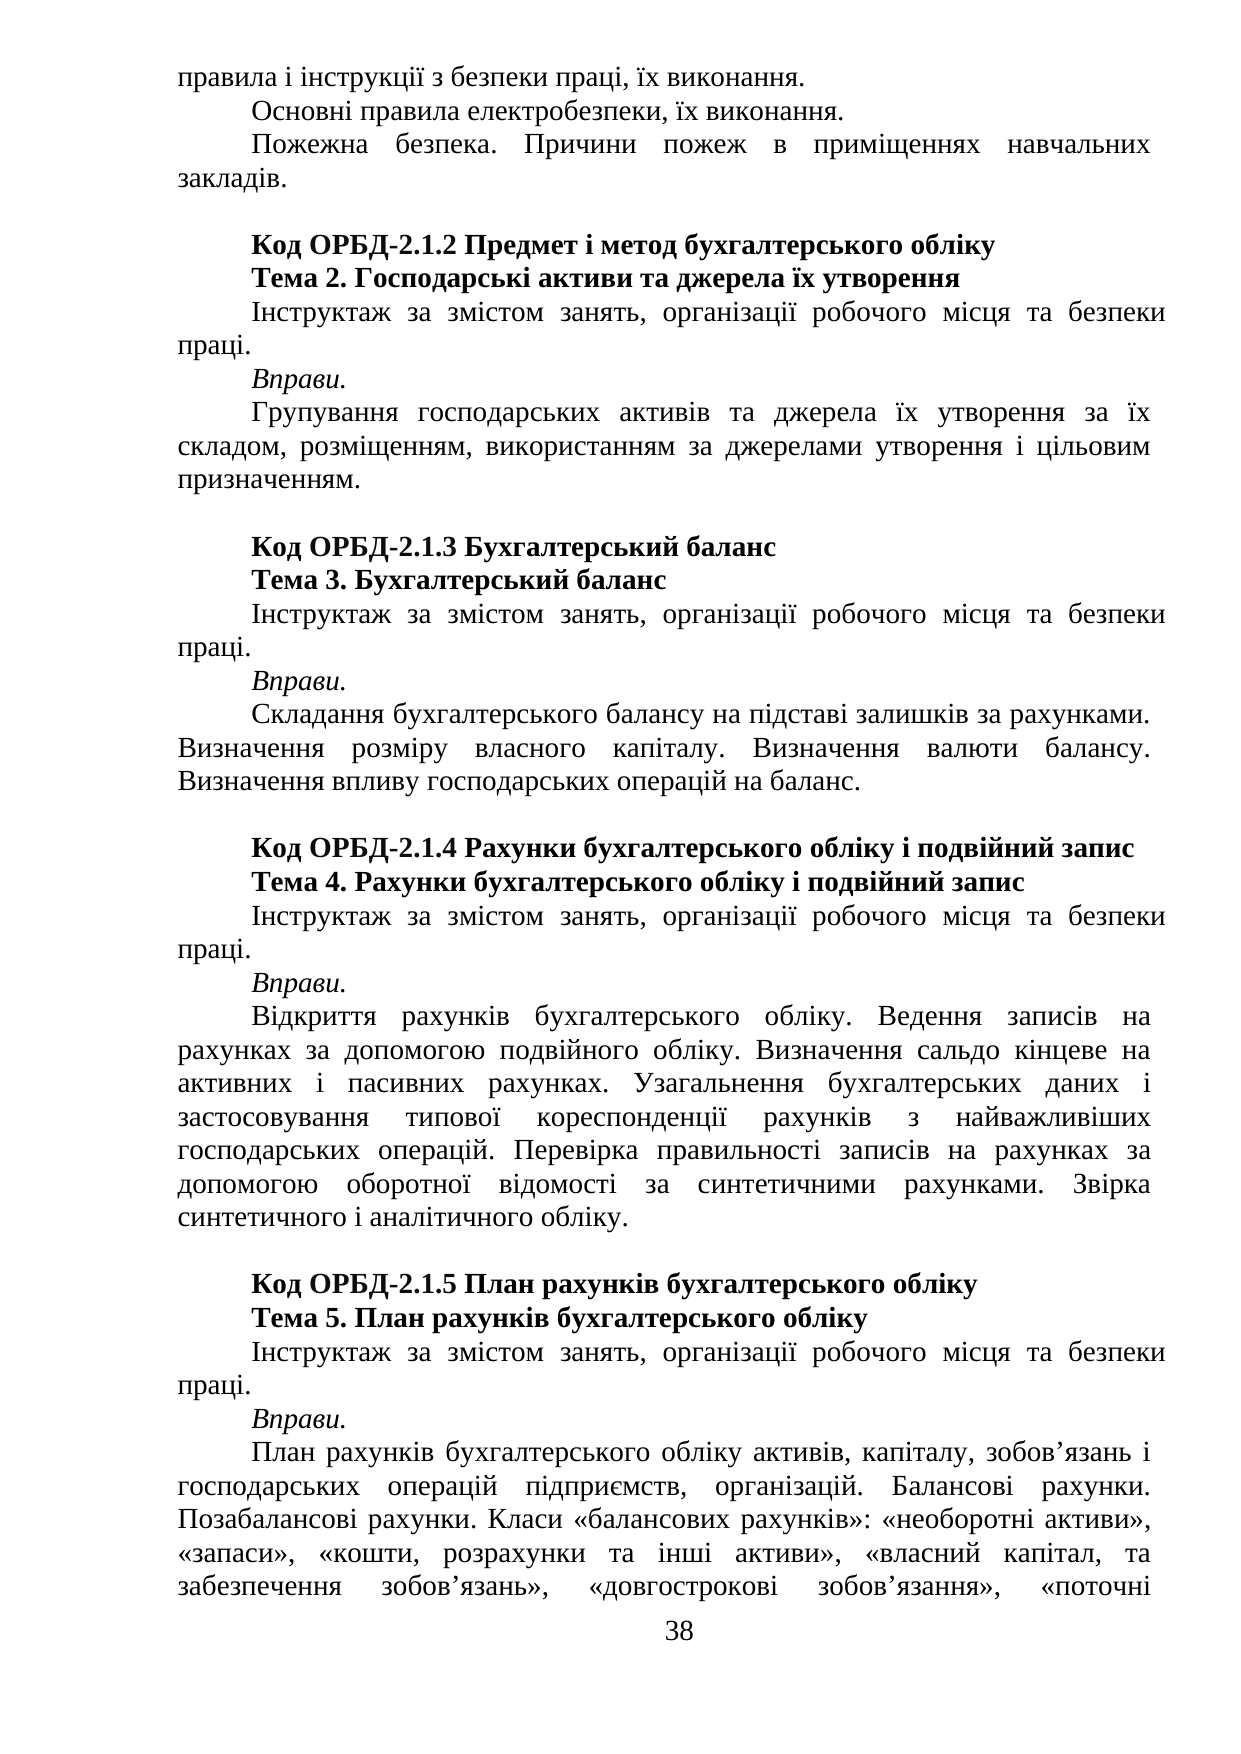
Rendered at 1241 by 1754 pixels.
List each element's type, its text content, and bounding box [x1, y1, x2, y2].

text Пожежна безпека. Причини пожеж в приміщеннях навчальних закладів. [177, 126, 1152, 193]
text Основні правила електробезпеки, їх виконання. [177, 93, 1152, 126]
text Вправи. [177, 361, 1152, 394]
text Код ОРБД-2.1.2 Предмет і метод бухгалтерського обліку [177, 227, 1152, 260]
text Код ОРБД-2.1.5 План рахунків бухгалтерського обліку [177, 1267, 1152, 1300]
text Інструктаж за змістом занять, організації робочого місця та безпеки праці. [177, 1334, 1167, 1401]
text Інструктаж за змістом занять, організації робочого місця та безпеки праці. [177, 596, 1167, 663]
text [177, 1434, 1152, 1602]
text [177, 59, 1152, 93]
text Тема 3. Бухгалтерський баланс [177, 562, 1152, 596]
text Відкриття рахунків бухгалтерського обліку. Ведення записів на рахунках за допомогою подвійного обліку. Визначення сальдо кінцеве на активних і пасивних рахунках. Узагальнення бухгалтерських даних і застосовування типової кореспонденції рахунків з найважливіших господарських операцій. Перевірка правильності записів на рахунках за допомогою оборотної відомості за синтетичними рахунками. Звірка синтетичного і аналітичного обліку. [177, 998, 1152, 1233]
text Вправи. [177, 1401, 1152, 1434]
text Тема 5. План рахунків бухгалтерського обліку [177, 1300, 1152, 1334]
text Вправи. [177, 965, 1152, 998]
text Тема 2. Господарські активи та джерела їх утворення [177, 260, 1152, 294]
text Код ОРБД-2.1.4 Рахунки бухгалтерського обліку і подвійний запис [177, 831, 1152, 864]
text Вправи. [177, 663, 1152, 696]
text Тема 4. Рахунки бухгалтерського обліку і подвійний запис [177, 864, 1152, 898]
text Інструктаж за змістом занять, організації робочого місця та безпеки праці. [177, 294, 1167, 361]
text Інструктаж за змістом занять, організації робочого місця та безпеки праці. [177, 898, 1167, 965]
text Код ОРБД-2.1.3 Бухгалтерський баланс [177, 529, 1152, 562]
text Складання бухгалтерського балансу на підставі залишків за рахунками. Визначення розміру власного капіталу. Визначення валюти балансу. Визначення впливу господарських операцій на баланс. [177, 696, 1152, 797]
text Групування господарських активів та джерела їх утворення за їх складом, розміщенням, використанням за джерелами утворення і цільовим призначенням. [177, 394, 1152, 495]
